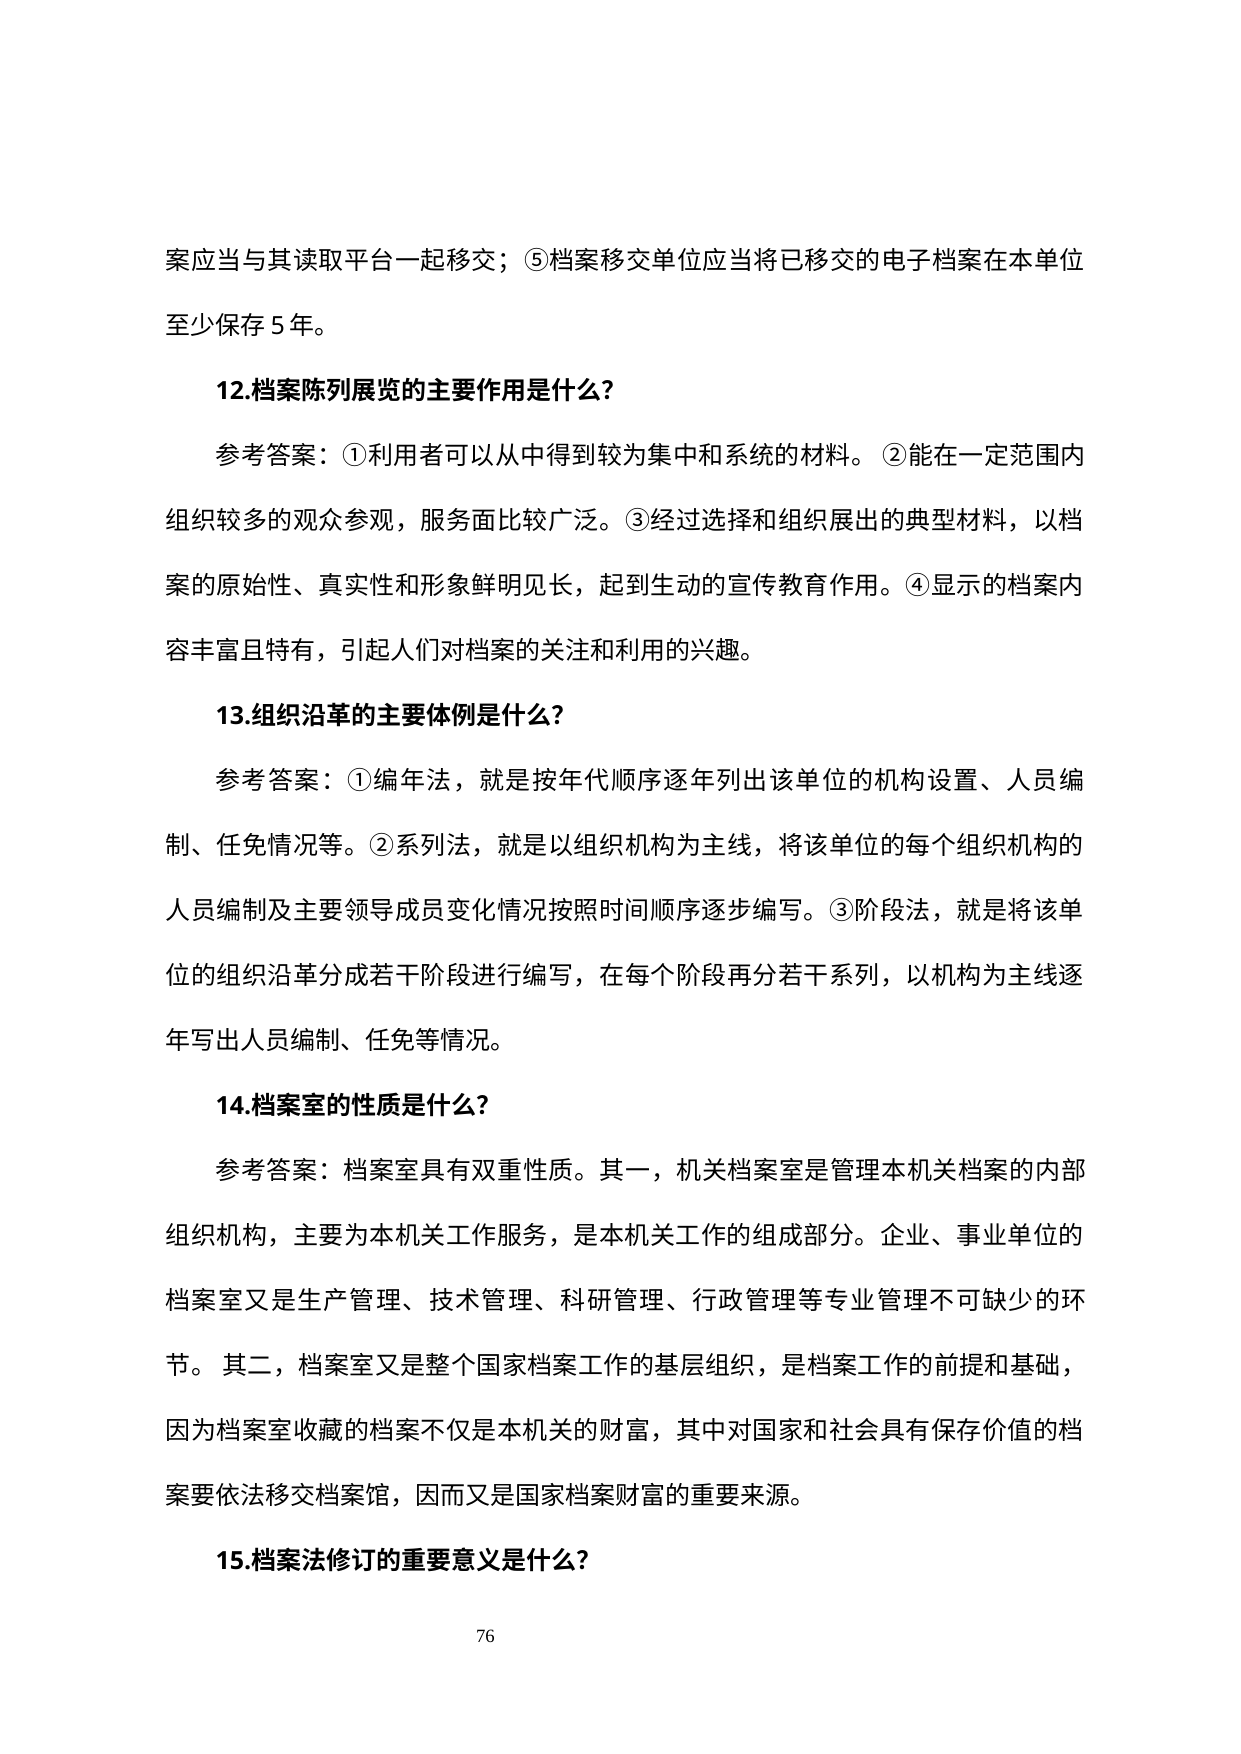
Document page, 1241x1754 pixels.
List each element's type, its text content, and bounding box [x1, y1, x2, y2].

list 参考答案：档案室具有双重性质。其一，机关档案室是管理本机关档案的内部组织机构，主要为本机关工作服务，是本机关工作的组成部分。企业、事业单位的档案室又是生产管理、技术管理、科研管理、行政管理等专业管理不可缺少的环节。 其二，档案室又是整个国家档案工作的基层组织，是档案工作的前提和基础，因为档案室收藏的档案不仅是本机关的财富，其中对国家和社会具有保存价值的档案要依法移交档案馆，因而又是国家档案财富的重要来源。 [165, 1136, 1087, 1526]
list 14.档案室的性质是什么？ [165, 1071, 1087, 1136]
list 15.档案法修订的重要意义是什么？ [165, 1526, 1087, 1591]
list 12.档案陈列展览的主要作用是什么？ [165, 356, 1087, 421]
list 13.组织沿革的主要体例是什么？ [165, 681, 1087, 746]
list 参考答案：①编年法，就是按年代顺序逐年列出该单位的机构设置、人员编制、任免情况等。②系列法，就是以组织机构为主线，将该单位的每个组织机构的人员编制及主要领导成员变化情况按照时间顺序逐步编写。③阶段法，就是将该单位的组织沿革分成若干阶段进行编写，在每个阶段再分若干系列，以机构为主线逐年写出人员编制、任免等情况。 [165, 746, 1087, 1071]
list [165, 226, 1087, 356]
list 参考答案：①利用者可以从中得到较为集中和系统的材料。 ②能在一定范围内组织较多的观众参观，服务面比较广泛。③经过选择和组织展出的典型材料，以档案的原始性、真实性和形象鲜明见长，起到生动的宣传教育作用。④显示的档案内容丰富且特有，引起人们对档案的关注和利用的兴趣。 [165, 421, 1087, 681]
